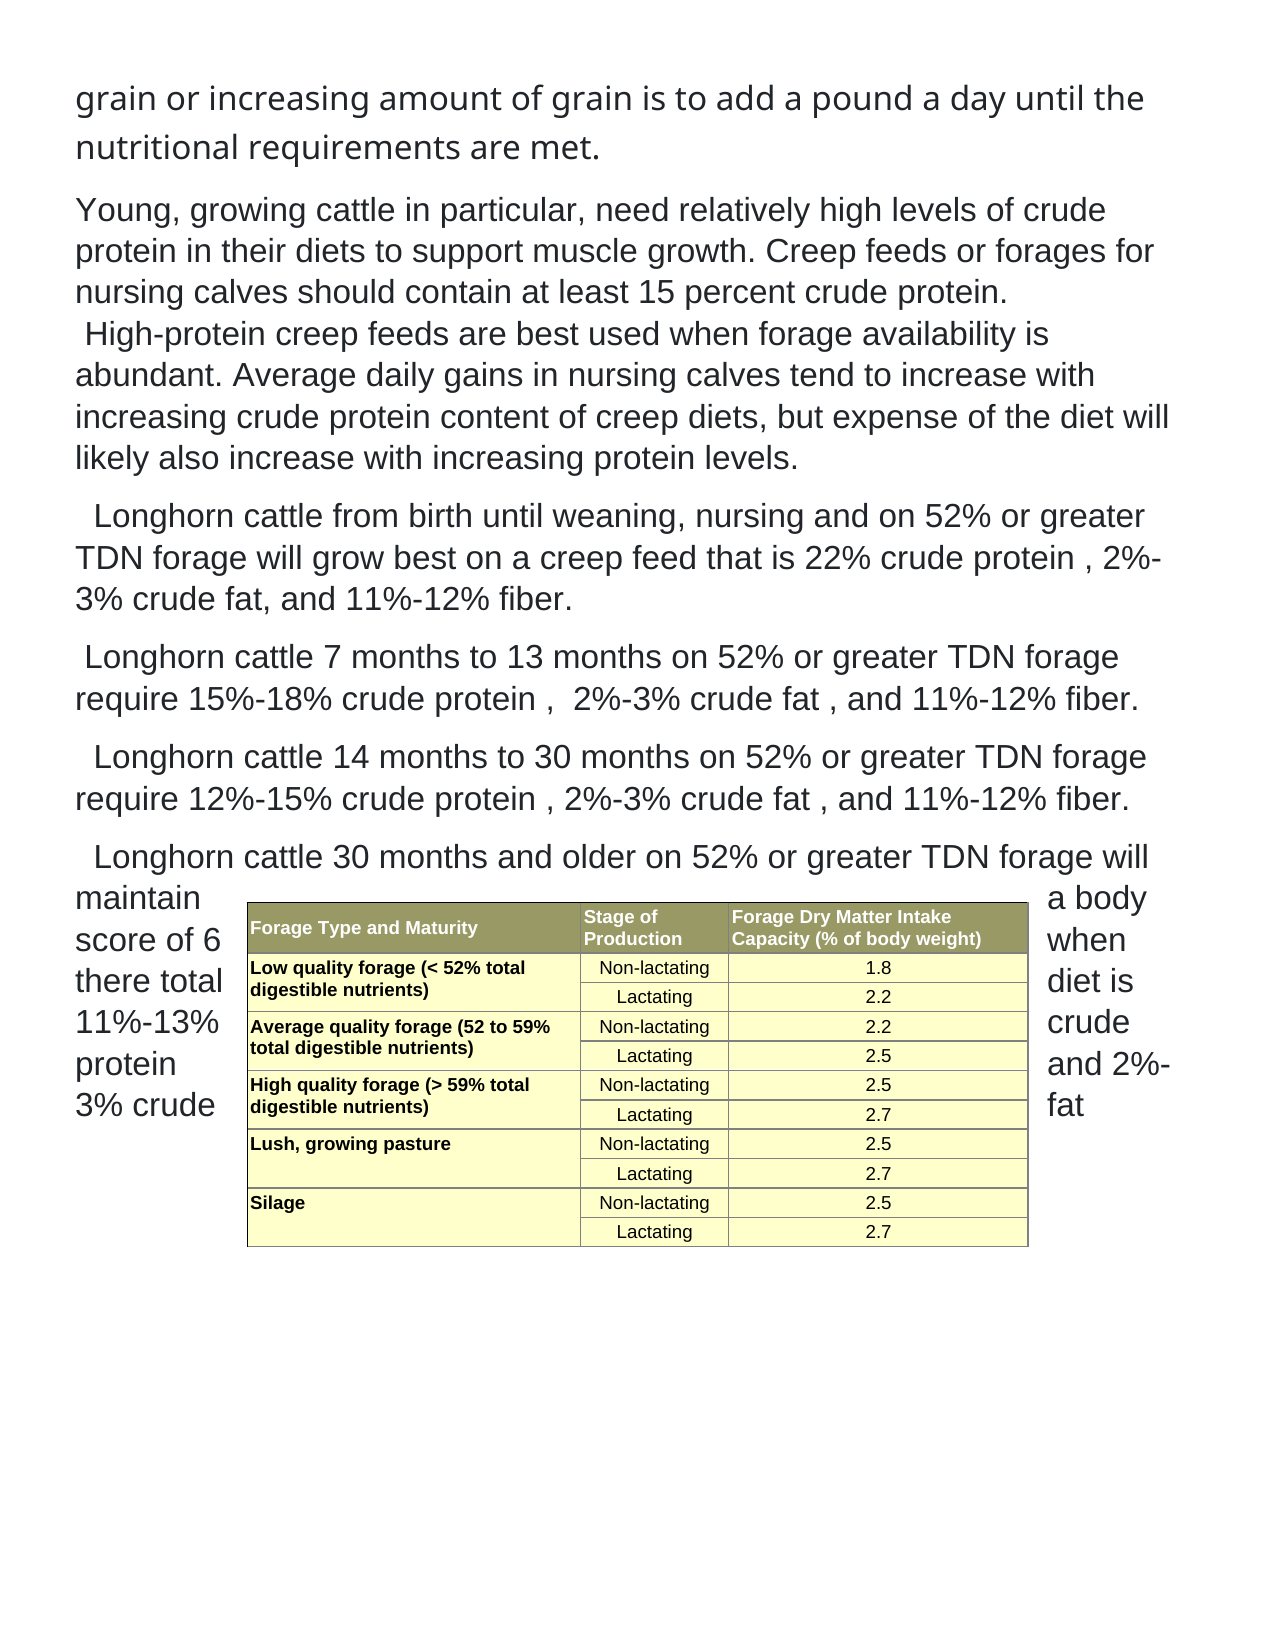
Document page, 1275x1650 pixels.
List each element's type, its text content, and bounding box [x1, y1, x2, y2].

table_cell Lactating [581, 1218, 728, 1246]
table_header Forage Dry Matter Intake Capacity (% of body weight) [729, 903, 1027, 952]
table_cell Lush, growing pasture [248, 1130, 580, 1187]
table_cell Non-lactating [581, 1189, 728, 1216]
table_cell Lactating [581, 1042, 728, 1069]
table_cell 2.5 [729, 1071, 1027, 1099]
text Young, growing cattle in particular, need relatively high levels of crude protein in their diets to support muscle growth. Creep feeds or forages for nursing calves should contain at least 15 percent crude protein. High-protein creep feeds are best used when forage availability is abundant. Average daily gains in nursing calves tend to increase with increasing crude protein content of creep diets, but expense of the diet will likely also increase with increasing protein levels. [75, 189, 1200, 477]
table_cell Lactating [581, 1101, 728, 1128]
table_cell 2.5 [729, 1042, 1027, 1069]
table_cell Low quality forage (< 52% total digestible nutrients) [248, 954, 580, 1011]
table_cell Non-lactating [581, 1130, 728, 1158]
table_cell Non-lactating [581, 1012, 728, 1040]
text Longhorn cattle 7 months to 13 months on 52% or greater TDN forage require 15%-18% crude protein , 2%-3% crude fat , and 11%-12% fiber. [75, 637, 1200, 717]
text Longhorn cattle from birth until weaning, nursing and on 52% or greater TDN forage will grow best on a creep feed that is 22% crude protein , 2%-3% crude fat, and 11%-12% fiber. [75, 496, 1200, 618]
table_cell 2.5 [729, 1130, 1027, 1158]
table_cell Silage [248, 1189, 580, 1246]
table_cell Lactating [581, 1159, 728, 1187]
table_cell 2.5 [729, 1189, 1027, 1216]
table_cell Average quality forage (52 to 59% total digestible nutrients) [248, 1012, 580, 1069]
table_cell 2.7 [729, 1218, 1027, 1246]
text Longhorn cattle 30 months and older on 52% or greater TDN forage will maintain a body score of 6 when there total diet is 11%-13% crude protein and 2%-3% crude fat [75, 837, 1200, 1124]
table_cell 1.8 [729, 954, 1027, 981]
table_header Forage Type and Maturity [248, 903, 580, 952]
table_cell High quality forage (> 59% total digestible nutrients) [248, 1071, 580, 1128]
table_cell 2.2 [729, 983, 1027, 1011]
table_cell 2.7 [729, 1101, 1027, 1128]
table_cell Non-lactating [581, 1071, 728, 1099]
table_cell 2.2 [729, 1012, 1027, 1040]
table_cell Lactating [581, 983, 728, 1011]
table_header Stage of Production [581, 903, 728, 952]
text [75, 75, 1200, 169]
table_cell 2.7 [729, 1159, 1027, 1187]
text Longhorn cattle 14 months to 30 months on 52% or greater TDN forage require 12%-15% crude protein , 2%-3% crude fat , and 11%-12% fiber. [75, 737, 1200, 817]
table_cell Non-lactating [581, 954, 728, 981]
